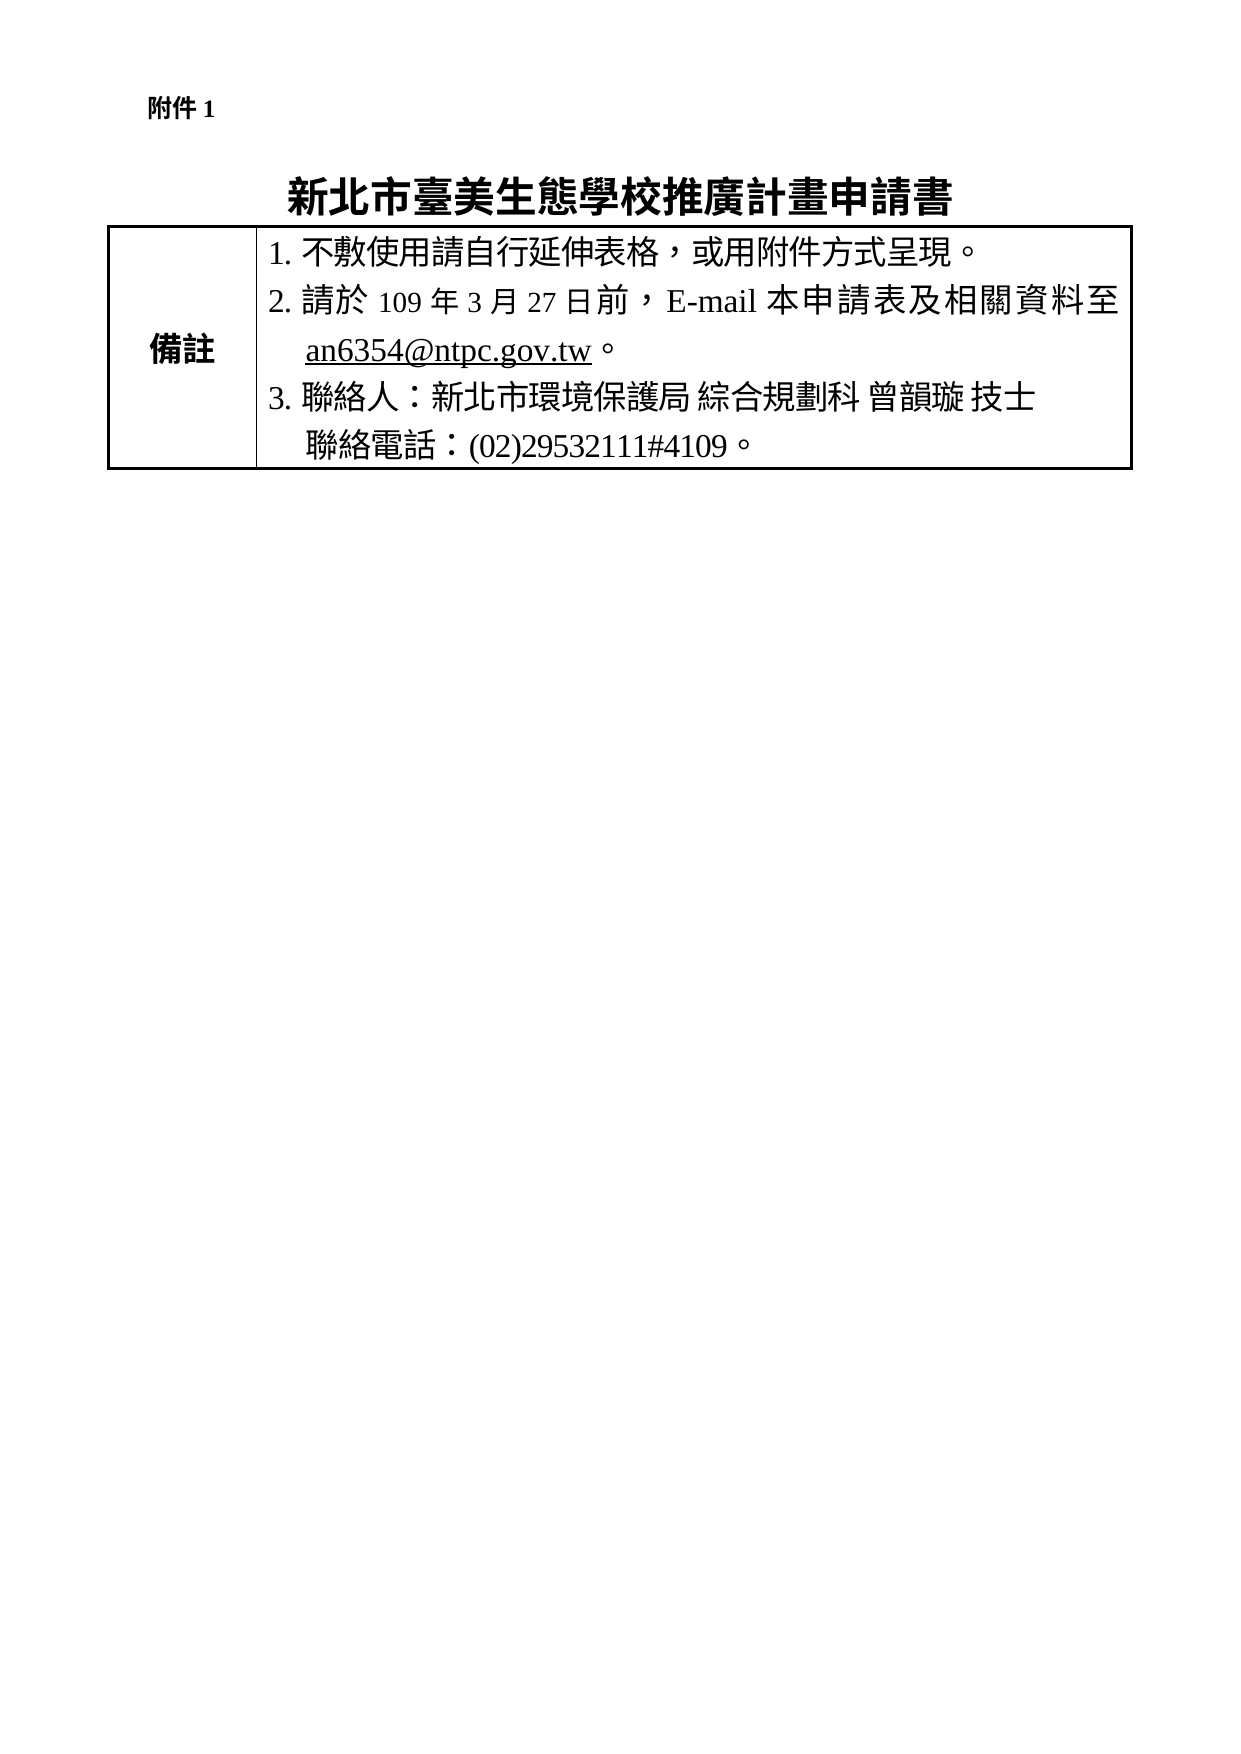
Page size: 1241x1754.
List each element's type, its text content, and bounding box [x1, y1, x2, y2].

table_cell 備註 [110, 228, 256, 467]
table_cell 不敷使用請自行延伸表格，或用附件方式呈現。 請於109年3月27日前，E-mail本申請表及相關資料至 an6354@ntpc.gov.tw。 聯絡人：新北市環境保護局 綜合規劃科 曾韻璇 技士 聯絡電話：(02)29532111#4109。 [257, 228, 1130, 467]
table_header 新北市臺美生態學校推廣計畫申請書 [109, 165, 1132, 225]
